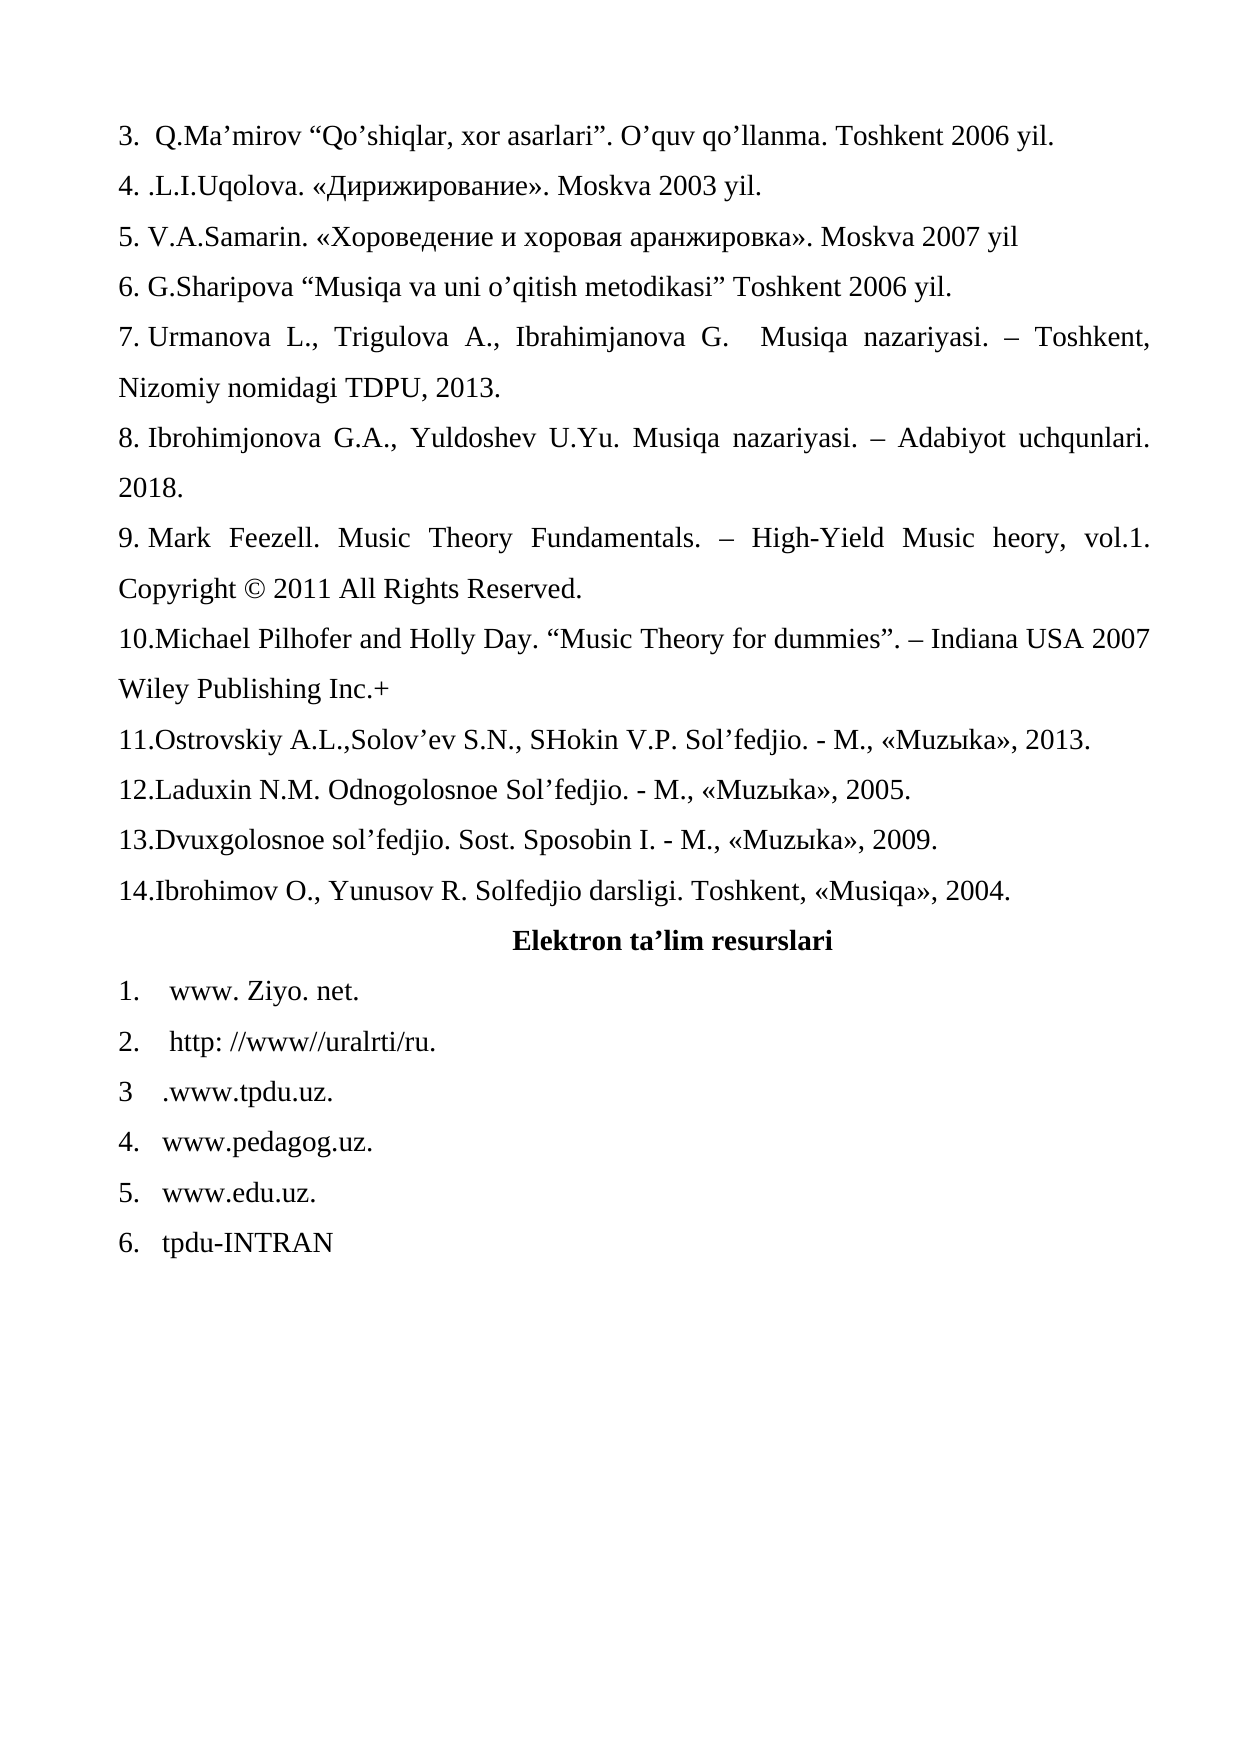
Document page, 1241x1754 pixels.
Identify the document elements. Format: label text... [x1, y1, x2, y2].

text 5. V.A.Samarin. «Хороведение и хоровая аранжировка». Moskva 2007 yil [118, 219, 1152, 252]
text 5. www.edu.uz. [118, 1175, 1152, 1208]
text 3 .www.tpdu.uz. [118, 1074, 1152, 1108]
list Q.Ma’mirov “Qo’shiqlar, xor asarlari”. O’quv qo’llanma. Toshkent 2006 yil. [118, 118, 1152, 152]
text 1. www. Ziyo. net. [118, 973, 1152, 1007]
text 11.Ostrovskiy A.L.,Solov’еv S.N., SHokin V.P. Sol’fеdjio. - M., «Muzыka», 2013. [118, 722, 1152, 755]
text 9. Mark Feezell. Music Theory Fundamentals. – High-Yield Music heory, vol.1. Copyright © 2011 All Rights Reserved. [118, 521, 1152, 604]
text 14 .Ibrohimov O., Yunusov R. Solfеdjio darsligi. Toshkеnt, «Musiqa», 2004. [118, 873, 1152, 906]
text 13.Dvuxgolosnoе sol’fеdjio. Sost. Sposobin I. - M., «Muzыka», 2009. [118, 822, 1152, 856]
text Elektron ta’lim resurslari [118, 923, 1152, 957]
text 10.Michael Pilhofer and Holly Day. “Music Theory for dummies”. – Indiana USA 2007 Wiley Publishing Inc.+ [118, 621, 1152, 705]
text 4. www.pedagog.uz. [118, 1124, 1152, 1158]
text 2. http: //www//uralrti/ru. [118, 1024, 1152, 1057]
text 6. G.Sharipova “Musiqa va uni o’qitish metodikasi” Toshkent 2006 yil. [118, 269, 1152, 303]
text 7. Urmanova L., Trigulova A., Ibrahimjanova G. Musiqa nazariyasi. – Toshkent, Nizomiy nomidagi TDPU, 2013. [118, 319, 1152, 403]
text 12.Laduxin N.M. Odnogolosnoе Sol’fеdjio. - M., «Muzыka», 2005. [118, 772, 1152, 806]
list .L.I.Uqolova. «Дирижирование». Moskva 2003 yil. [118, 168, 1152, 202]
text 8. Ibrohimjonova G.A., Yuldoshev U.Yu. Musiqa nazariyasi. – Adabiyot uchqunlari. 2018. [118, 420, 1152, 504]
text 6. tpdu-INTRAN [118, 1225, 1152, 1258]
